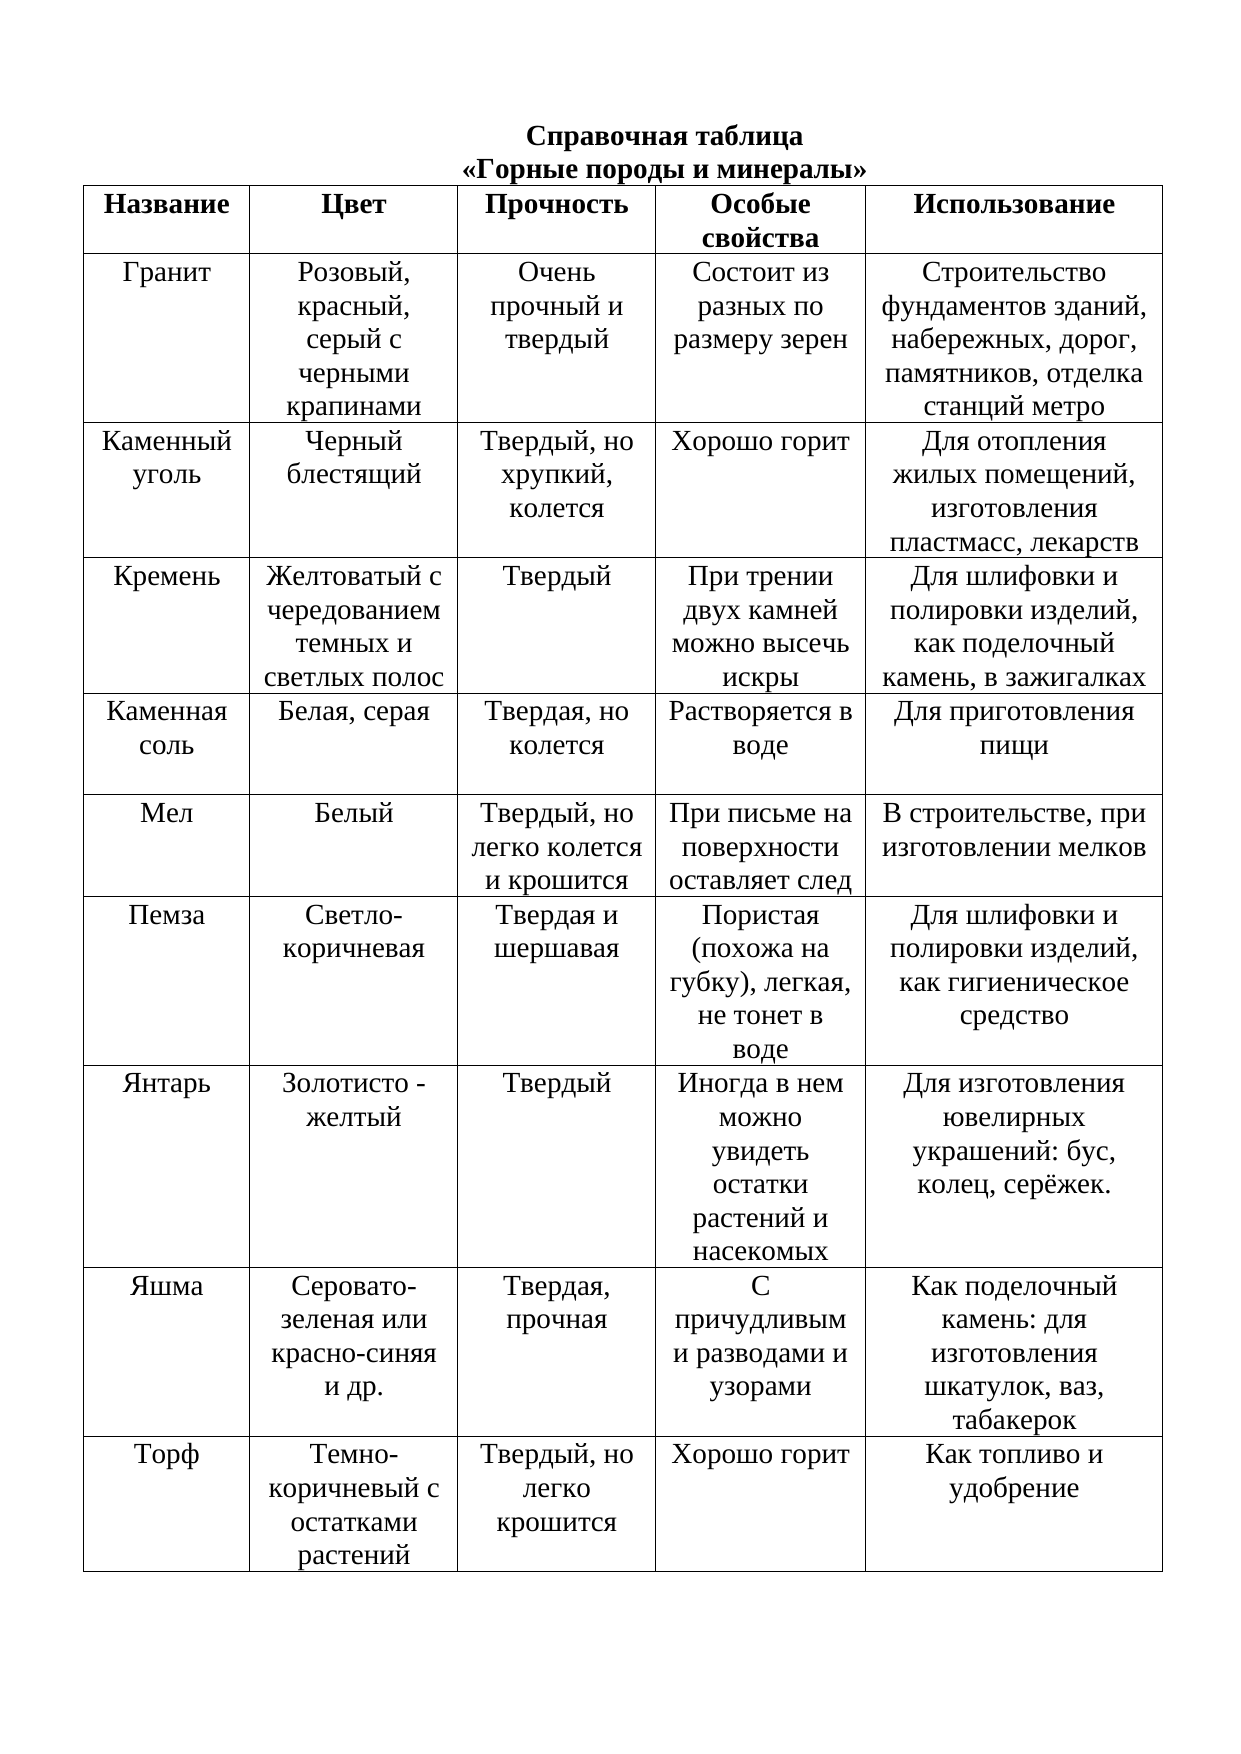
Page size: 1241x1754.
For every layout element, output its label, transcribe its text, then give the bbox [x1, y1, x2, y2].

table_header Название [84, 186, 249, 253]
table_header Использование [866, 186, 1162, 253]
table_cell Светло-коричневая [250, 897, 457, 1064]
table_cell Твердый [458, 558, 655, 692]
table_cell Каменный уголь [84, 423, 249, 557]
table_cell Янтарь [84, 1066, 249, 1267]
table_header Особые свойства [656, 186, 865, 253]
table_cell Темно-коричневый с остатками растений [250, 1437, 457, 1571]
table_cell Гранит [84, 254, 249, 422]
text Справочная таблица [177, 118, 1152, 152]
table_cell Для шлифовки и полировки изделий, как поделочный камень, в зажигалках [866, 558, 1162, 692]
table_cell Твердый, но легко колется и крошится [458, 795, 655, 896]
table_cell Пористая (похожа на губку), легкая, не тонет в воде [656, 897, 865, 1064]
table_cell Розовый, красный, серый с черными крапинами [250, 254, 457, 422]
table_cell Твердый, но хрупкий, колется [458, 423, 655, 557]
table_cell Яшма [84, 1268, 249, 1436]
table_cell В строительстве, при изготовлении мелков [866, 795, 1162, 896]
table_cell Пемза [84, 897, 249, 1064]
table_cell Твердая, но колется [458, 694, 655, 794]
table_cell Мел [84, 795, 249, 896]
table_cell Очень прочный и твердый [458, 254, 655, 422]
table_cell Золотисто - желтый [250, 1066, 457, 1267]
table_cell Черный блестящий [250, 423, 457, 557]
table_cell Желтоватый с чередованием темных и светлых полос [250, 558, 457, 692]
table_cell С причудливыми разводами и узорами [656, 1268, 865, 1436]
table_cell Твердый, но легко крошится [458, 1437, 655, 1571]
table_cell Иногда в нем можно увидеть остатки растений и насекомых [656, 1066, 865, 1267]
table_cell Для отопления жилых помещений, изготовления пластмасс, лекарств [866, 423, 1162, 557]
table_cell Белый [250, 795, 457, 896]
table_cell Как поделочный камень: для изготовления шкатулок, ваз, табакерок [866, 1268, 1162, 1436]
table_cell Как топливо и удобрение [866, 1437, 1162, 1571]
table_cell Для изготовления ювелирных украшений: бус, колец, серёжек. [866, 1066, 1162, 1267]
table_cell Хорошо горит [656, 1437, 865, 1571]
table_cell Каменная соль [84, 694, 249, 794]
text «Горные породы и минералы» [177, 152, 1152, 185]
table_cell Хорошо горит [656, 423, 865, 557]
table_header Прочность [458, 186, 655, 253]
table_header Цвет [250, 186, 457, 253]
table_cell Для шлифовки и полировки изделий, как гигиеническое средство [866, 897, 1162, 1064]
table_cell Для приготовления пищи [866, 694, 1162, 794]
table_cell При письме на поверхности оставляет след [656, 795, 865, 896]
table_cell Кремень [84, 558, 249, 692]
table_cell Твердая и шершавая [458, 897, 655, 1064]
table_cell При трении двух камней можно высечь искры [656, 558, 865, 692]
table_cell Белая, серая [250, 694, 457, 794]
table_cell Торф [84, 1437, 249, 1571]
table_cell Состоит из разных по размеру зерен [656, 254, 865, 422]
table_cell Растворяется в воде [656, 694, 865, 794]
table_cell Серовато-зеленая или красно-синяя и др. [250, 1268, 457, 1436]
table_cell Строительство фундаментов зданий, набережных, дорог, памятников, отделка станций метро [866, 254, 1162, 422]
table_cell Твердая, прочная [458, 1268, 655, 1436]
table_cell Твердый [458, 1066, 655, 1267]
